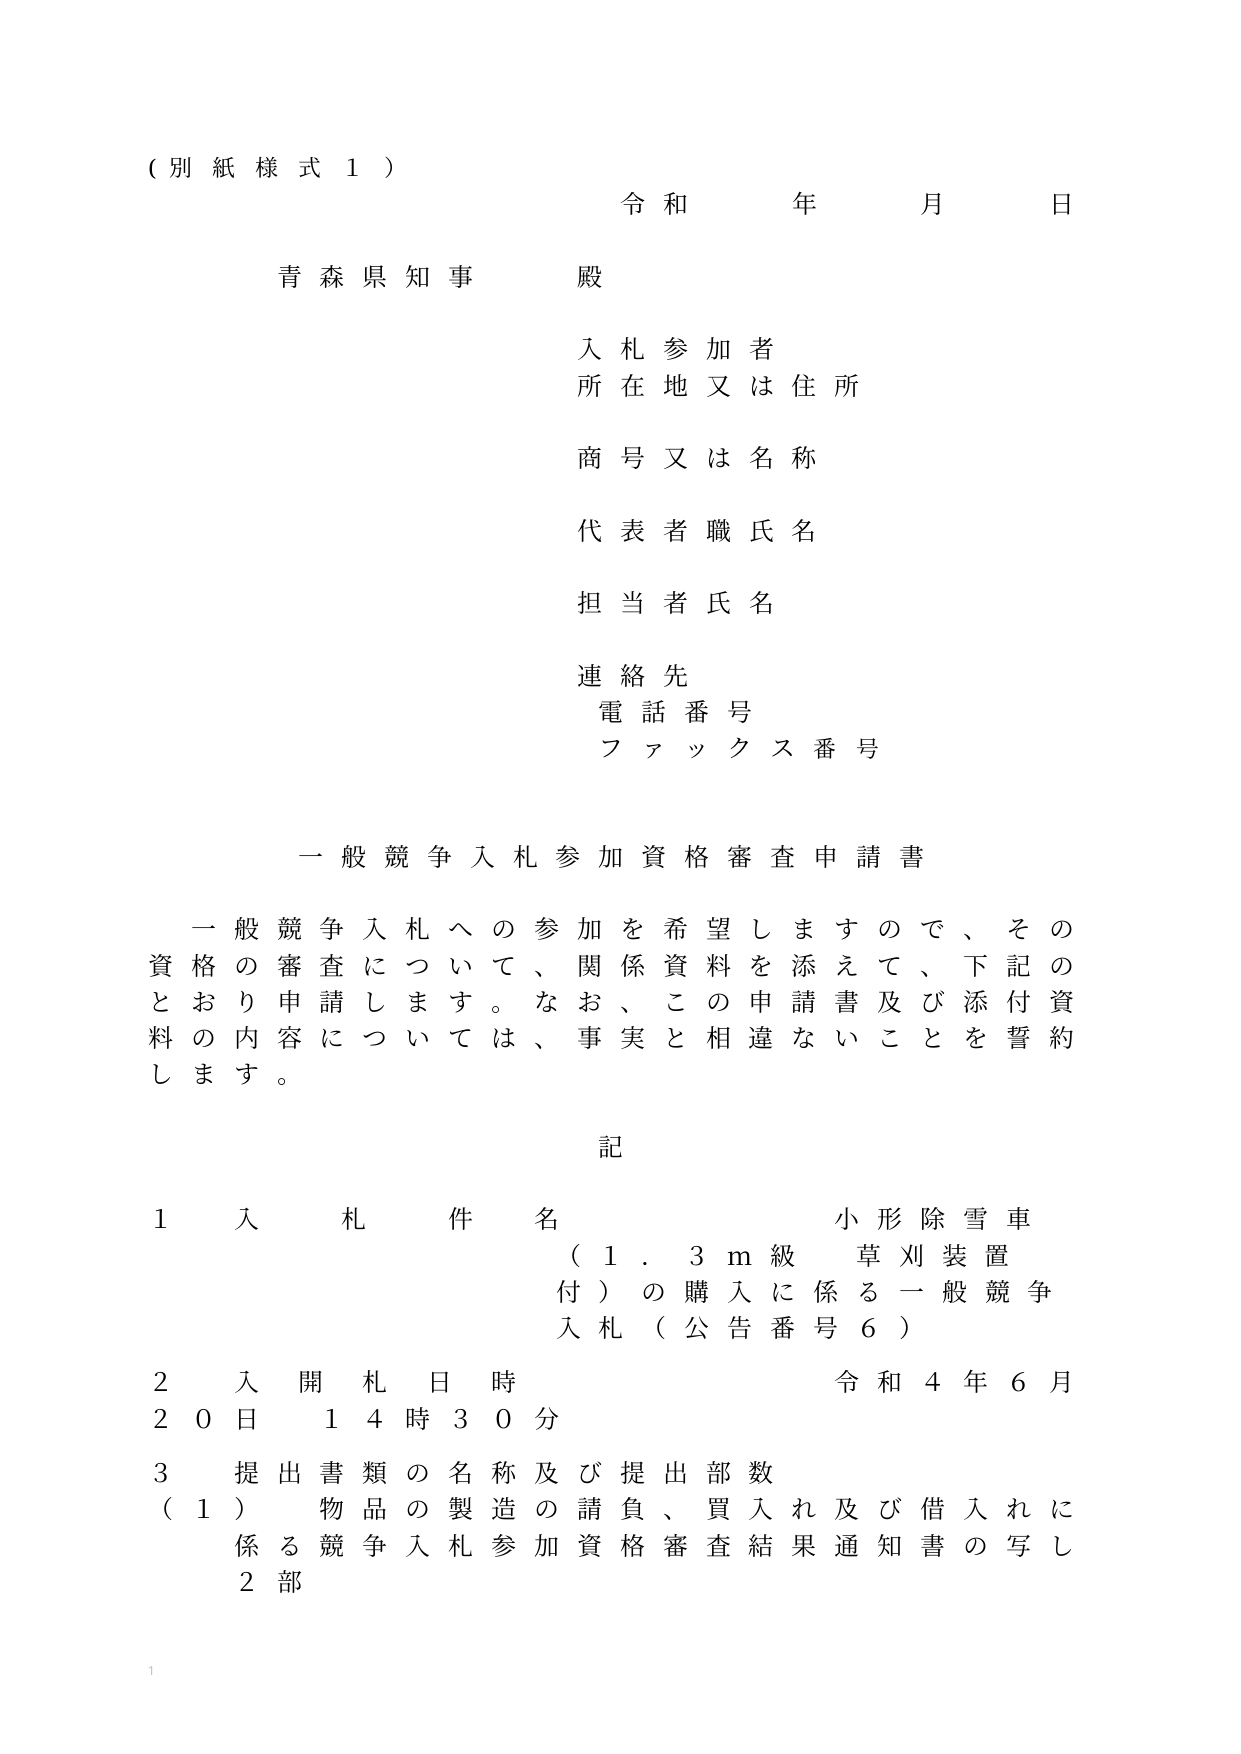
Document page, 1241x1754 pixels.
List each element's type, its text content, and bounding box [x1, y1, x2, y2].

text 代表者職氏名 [148, 511, 1092, 547]
text 一般競争入札参加資格審査申請書 [148, 837, 1092, 874]
text 入札参加者 [148, 330, 1092, 366]
text ファックス番号 [148, 729, 1092, 765]
text １ 入 札 件 名 小形除雪車（１．３ｍ級 草刈装置付）の購入に係る一般競争入札（公告番号６） [148, 1200, 1092, 1345]
text （１） 物品の製造の請負、買入れ及び借入れに係る競争入札参加資格審査結果通知書の写し ２部 [148, 1490, 1092, 1599]
text ３ 提出書類の名称及び提出部数 [148, 1454, 1092, 1490]
text 連絡先 [148, 656, 1092, 692]
text 令和 年 月 日 [148, 185, 1092, 221]
text 商号又は名称 [148, 439, 1092, 475]
text 記 [148, 1127, 1092, 1164]
text 青森県知事 殿 [148, 257, 1092, 294]
text 一般競争入札への参加を希望しますので、その資格の審査について、関係資料を添えて、下記のとおり申請します。なお、この申請書及び添付資料の内容については、事実と相違ないことを誓約します。 [148, 910, 1092, 1091]
text 所在地又は住所 [148, 366, 1092, 402]
text (別紙様式１） [148, 149, 1092, 185]
text ２ 入 開 札 日 時 令和４年６月２０日 １４時３０分 [148, 1363, 1092, 1436]
text 担当者氏名 [148, 584, 1092, 620]
text 電話番号 [148, 692, 1092, 729]
